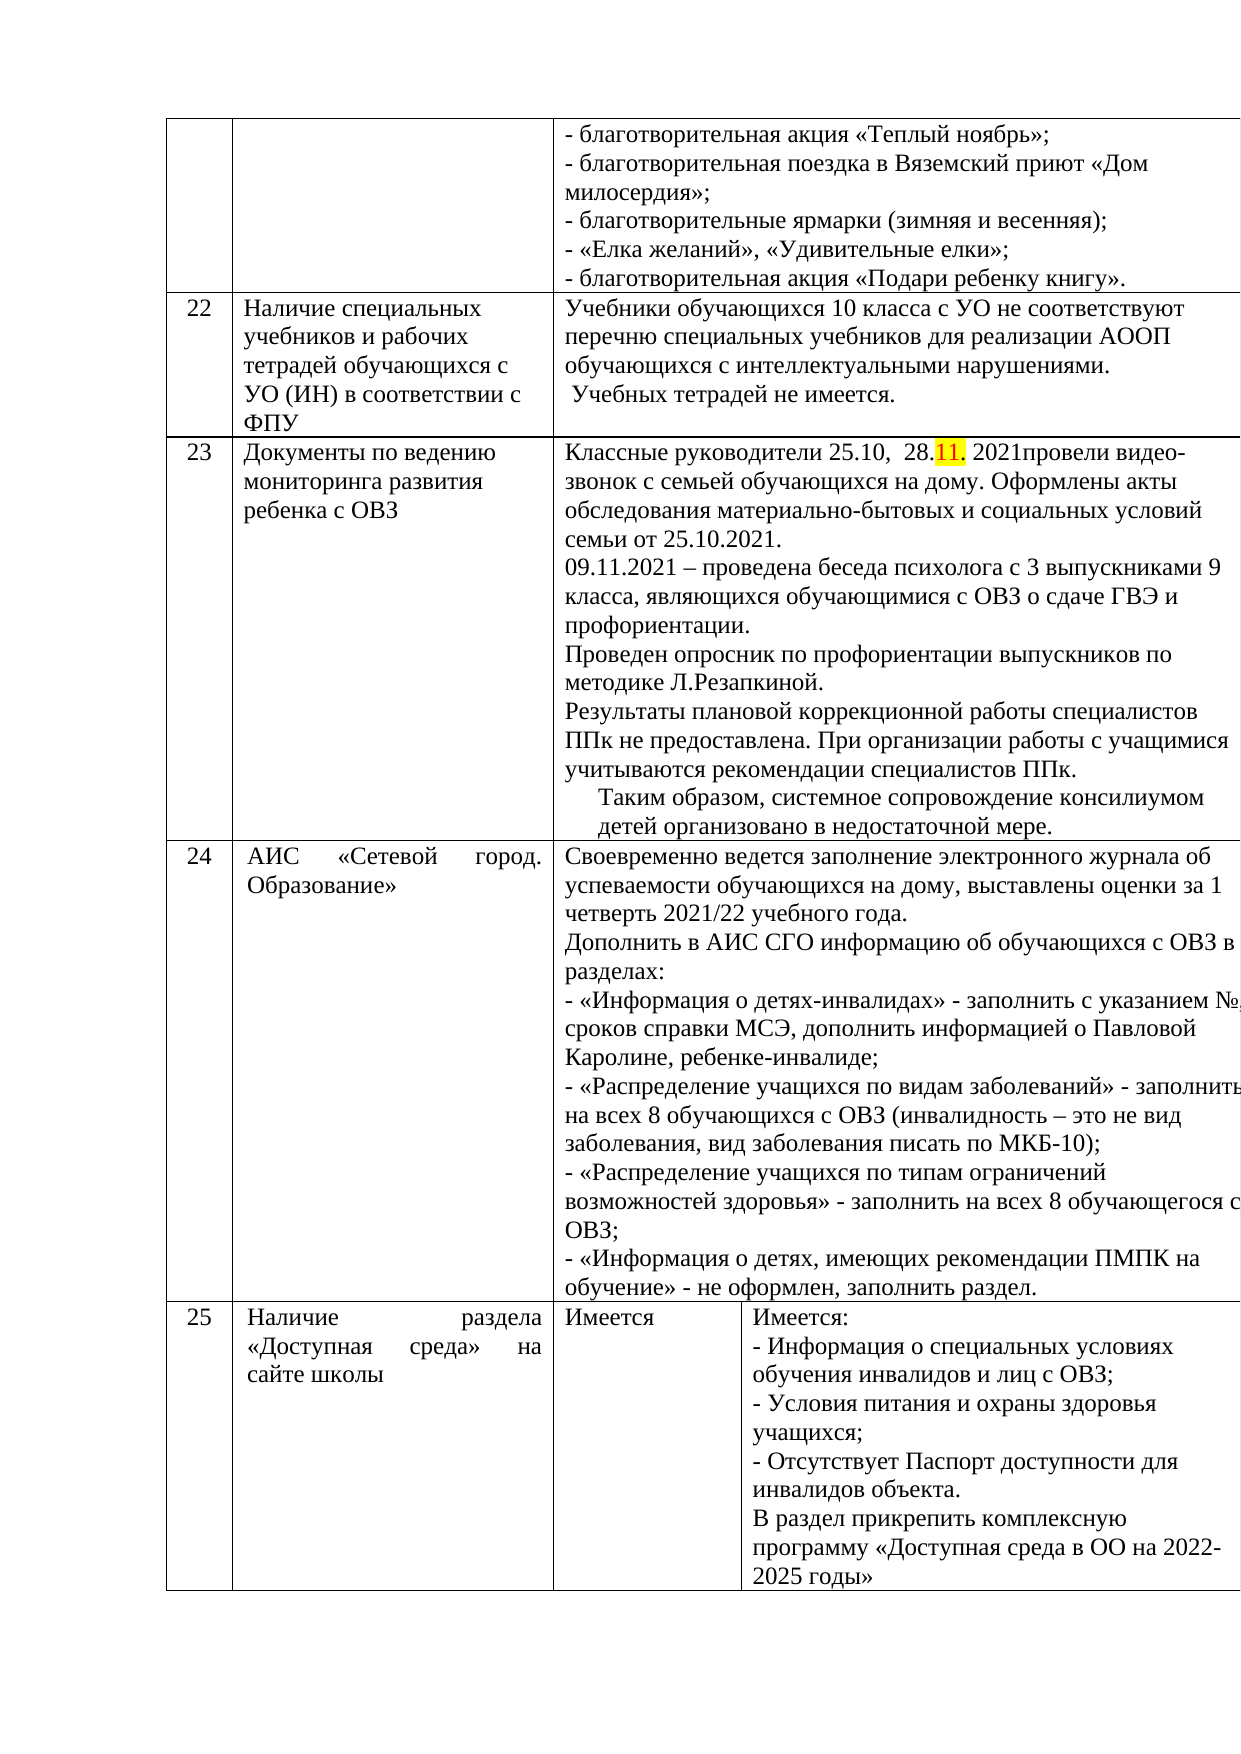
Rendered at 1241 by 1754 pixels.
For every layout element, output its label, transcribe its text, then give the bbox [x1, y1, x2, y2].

table_cell 23 [167, 438, 232, 840]
table_cell Наличие специальных учебников и рабочих тетрадей обучающихся с УО (ИН) в соответствии с ФПУ [233, 293, 553, 436]
table_cell 25 [167, 1302, 232, 1589]
table_cell 21 [167, 119, 232, 292]
table_cell Документы по ведению мониторинга развития ребенка с ОВЗ [233, 438, 553, 840]
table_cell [233, 119, 553, 292]
table_cell Учебники обучающихся 10 класса с УО не соответствуют перечню специальных учебников для реализации АООП обучающихся с интеллектуальными нарушениями. Учебных тетрадей не имеется. [554, 293, 1240, 436]
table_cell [554, 119, 1240, 292]
table_cell Имеется [554, 1302, 741, 1589]
table_cell 24 [167, 841, 232, 1301]
table_cell Наличие раздела «Доступная среда» на сайте школы [233, 1302, 553, 1589]
table_cell Классные руководители 25.10, 28.11. 2021провели видео-звонок с семьей обучающихся на дому. Оформлены акты обследования материально-бытовых и социальных условий семьи от 25.10.2021. 09.11.2021 – проведена беседа психолога с 3 выпускниками 9 класса, являющихся обучающимися с ОВЗ о сдаче ГВЭ и профориентации. Проведен опросник по профориентации выпускников по методике Л.Резапкиной. Результаты плановой коррекционной работы специалистов ППк не предоставлена. При организации работы с учащимися учитываются рекомендации специалистов ППк. Таким образом, системное сопровождение консилиумом детей организовано в недостаточной мере. [554, 438, 1240, 840]
table_cell Имеется: - Информация о специальных условиях обучения инвалидов и лиц с ОВЗ; - Условия питания и охраны здоровья учащихся; - Отсутствует Паспорт доступности для инвалидов объекта. В раздел прикрепить комплексную программу «Доступная среда в ОО на 2022-2025 годы» [742, 1302, 1240, 1589]
table_cell АИС «Сетевой город. Образование» [233, 841, 553, 1301]
table_cell 22 [167, 293, 232, 436]
table_cell Своевременно ведется заполнение электронного журнала об успеваемости обучающихся на дому, выставлены оценки за 1 четверть 2021/22 учебного года. Дополнить в АИС СГО информацию об обучающихся с ОВЗ в разделах: - «Информация о детях-инвалидах» - заполнить с указанием №, сроков справки МСЭ, дополнить информацией о Павловой Каролине, ребенке-инвалиде; - «Распределение учащихся по видам заболеваний» - заполнить на всех 8 обучающихся с ОВЗ (инвалидность – это не вид заболевания, вид заболевания писать по МКБ-10); - «Распределение учащихся по типам ограничений возможностей здоровья» - заполнить на всех 8 обучающегося с ОВЗ; - «Информация о детях, имеющих рекомендации ПМПК на обучение» - не оформлен, заполнить раздел. [554, 841, 1240, 1301]
